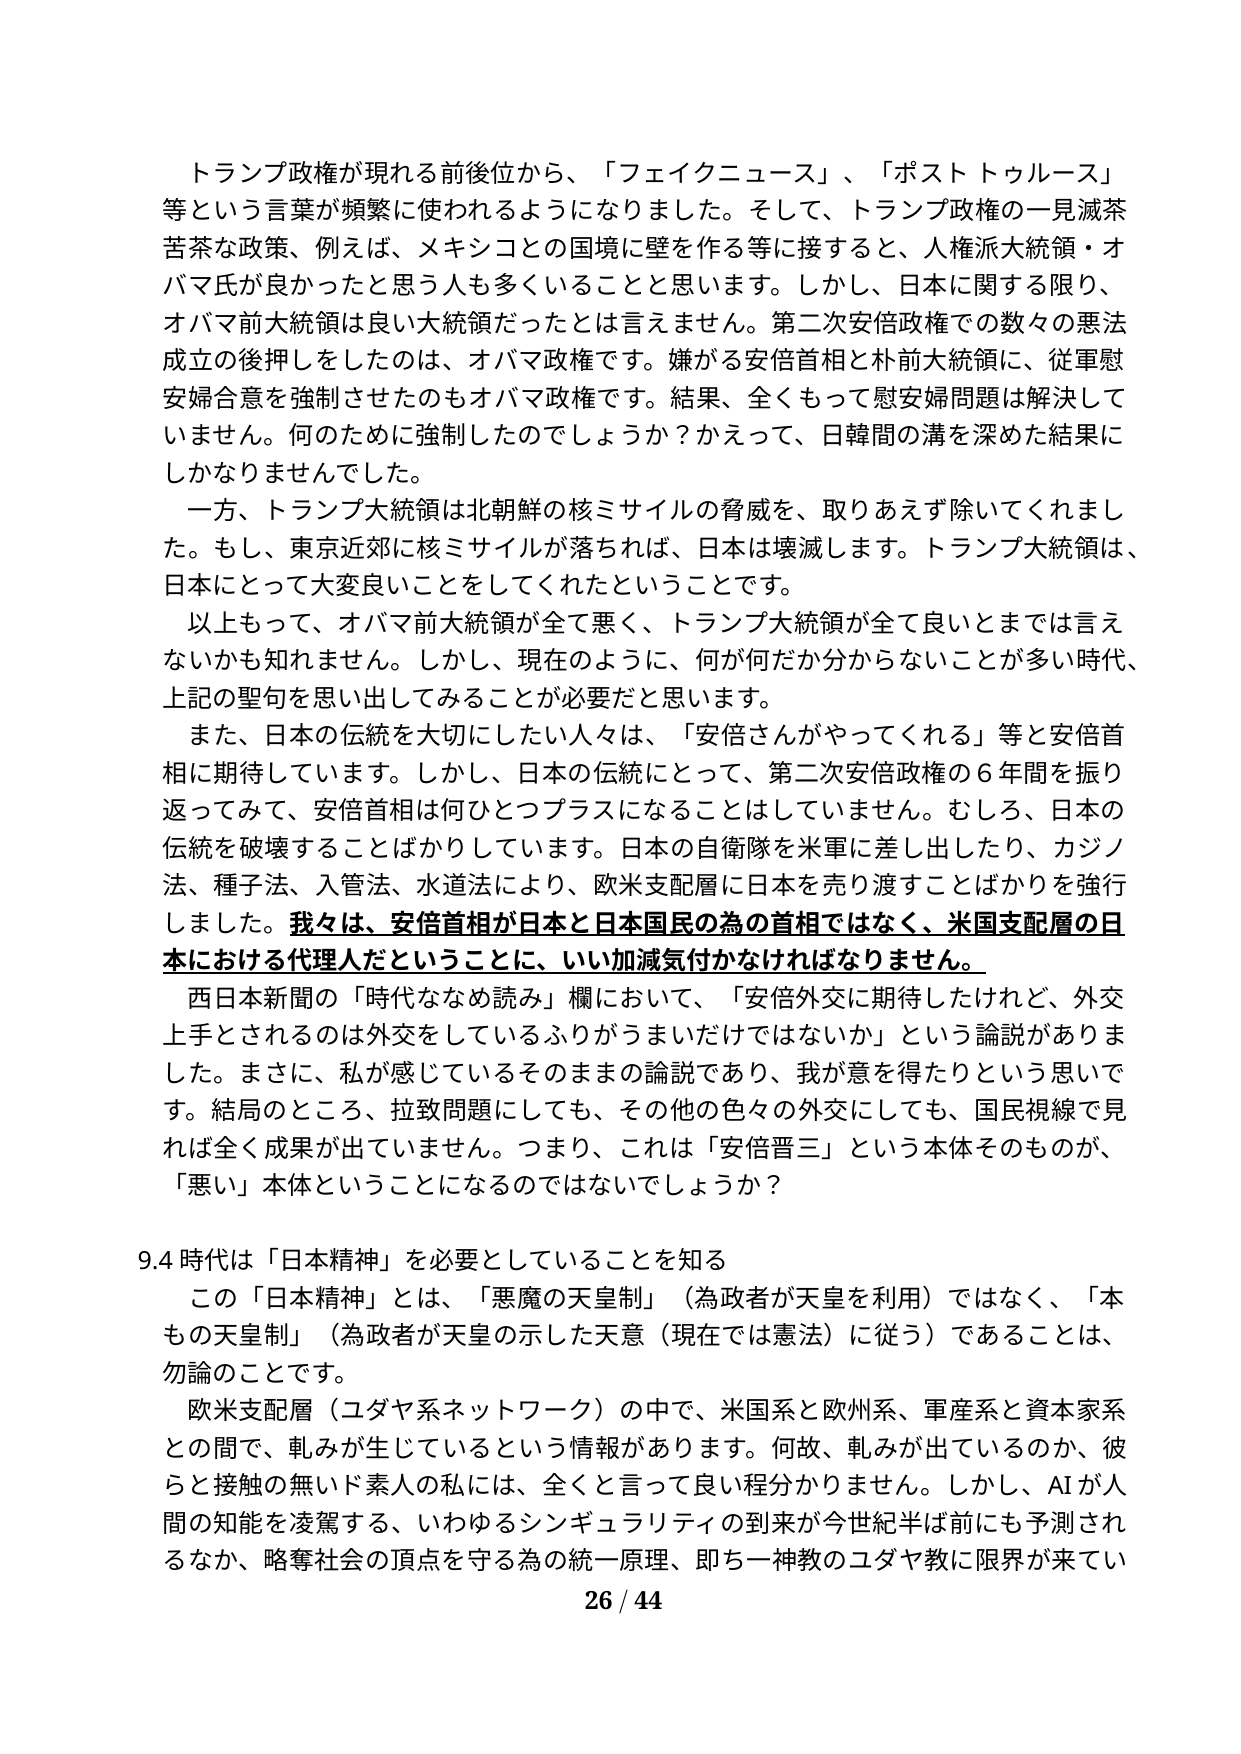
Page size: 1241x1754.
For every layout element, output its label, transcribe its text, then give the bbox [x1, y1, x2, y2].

text また、日本の伝統を大切にしたい人々は、「安倍さんがやってくれる」等と安倍首相に期待しています。しかし、日本の伝統にとって、第二次安倍政権の６年間を振り返ってみて、安倍首相は何ひとつプラスになることはしていません。むしろ、日本の伝統を破壊することばかりしています。日本の自衛隊を米軍に差し出したり、カジノ法、種子法、入管法、水道法により、欧米支配層に日本を売り渡すことばかりを強行しました。我々は、安倍首相が日本と日本国民の為の首相ではなく、米国支配層の日本における代理人だということに、いい加減気付かなければなりません。 [162, 715, 1128, 978]
text 以上もって、オバマ前大統領が全て悪く、トランプ大統領が全て良いとまでは言えないかも知れません。しかし、現在のように、何が何だか分からないことが多い時代、上記の聖句を思い出してみることが必要だと思います。 [162, 603, 1128, 715]
text この「日本精神」とは、「悪魔の天皇制」（為政者が天皇を利用）ではなく、「本もの天皇制」（為政者が天皇の示した天意（現在では憲法）に従う）であることは、勿論のことです。 [112, 1278, 1128, 1390]
text 一方、トランプ大統領は北朝鮮の核ミサイルの脅威を、取りあえず除いてくれました。もし、東京近郊に核ミサイルが落ちれば、日本は壊滅します。トランプ大統領は、日本にとって大変良いことをしてくれたということです。 [162, 490, 1128, 603]
text トランプ政権が現れる前後位から、「フェイクニュース」、「ポスト トゥルース」等という言葉が頻繁に使われるようになりました。そして、トランプ政権の一見滅茶苦茶な政策、例えば、メキシコとの国境に壁を作る等に接すると、人権派大統領・オバマ氏が良かったと思う人も多くいることと思います。しかし、日本に関する限り、オバマ前大統領は良い大統領だったとは言えません。第二次安倍政権での数々の悪法成立の後押しをしたのは、オバマ政権です。嫌がる安倍首相と朴前大統領に、従軍慰安婦合意を強制させたのもオバマ政権です。結果、全くもって慰安婦問題は解決していません。何のために強制したのでしょうか？かえって、日韓間の溝を深めた結果にしかなりませんでした。 [162, 153, 1128, 490]
text 9.4 時代は「日本精神」を必要としていることを知る [112, 1240, 1128, 1278]
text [162, 1390, 1128, 1578]
text 西日本新聞の「時代ななめ読み」欄において、「安倍外交に期待したけれど、外交上手とされるのは外交をしているふりがうまいだけではないか」という論説がありました。まさに、私が感じているそのままの論説であり、我が意を得たりという思いです。結局のところ、拉致問題にしても、その他の色々の外交にしても、国民視線で見れば全く成果が出ていません。つまり、これは「安倍晋三」という本体そのものが、「悪い」本体ということになるのではないでしょうか？ [162, 978, 1128, 1203]
